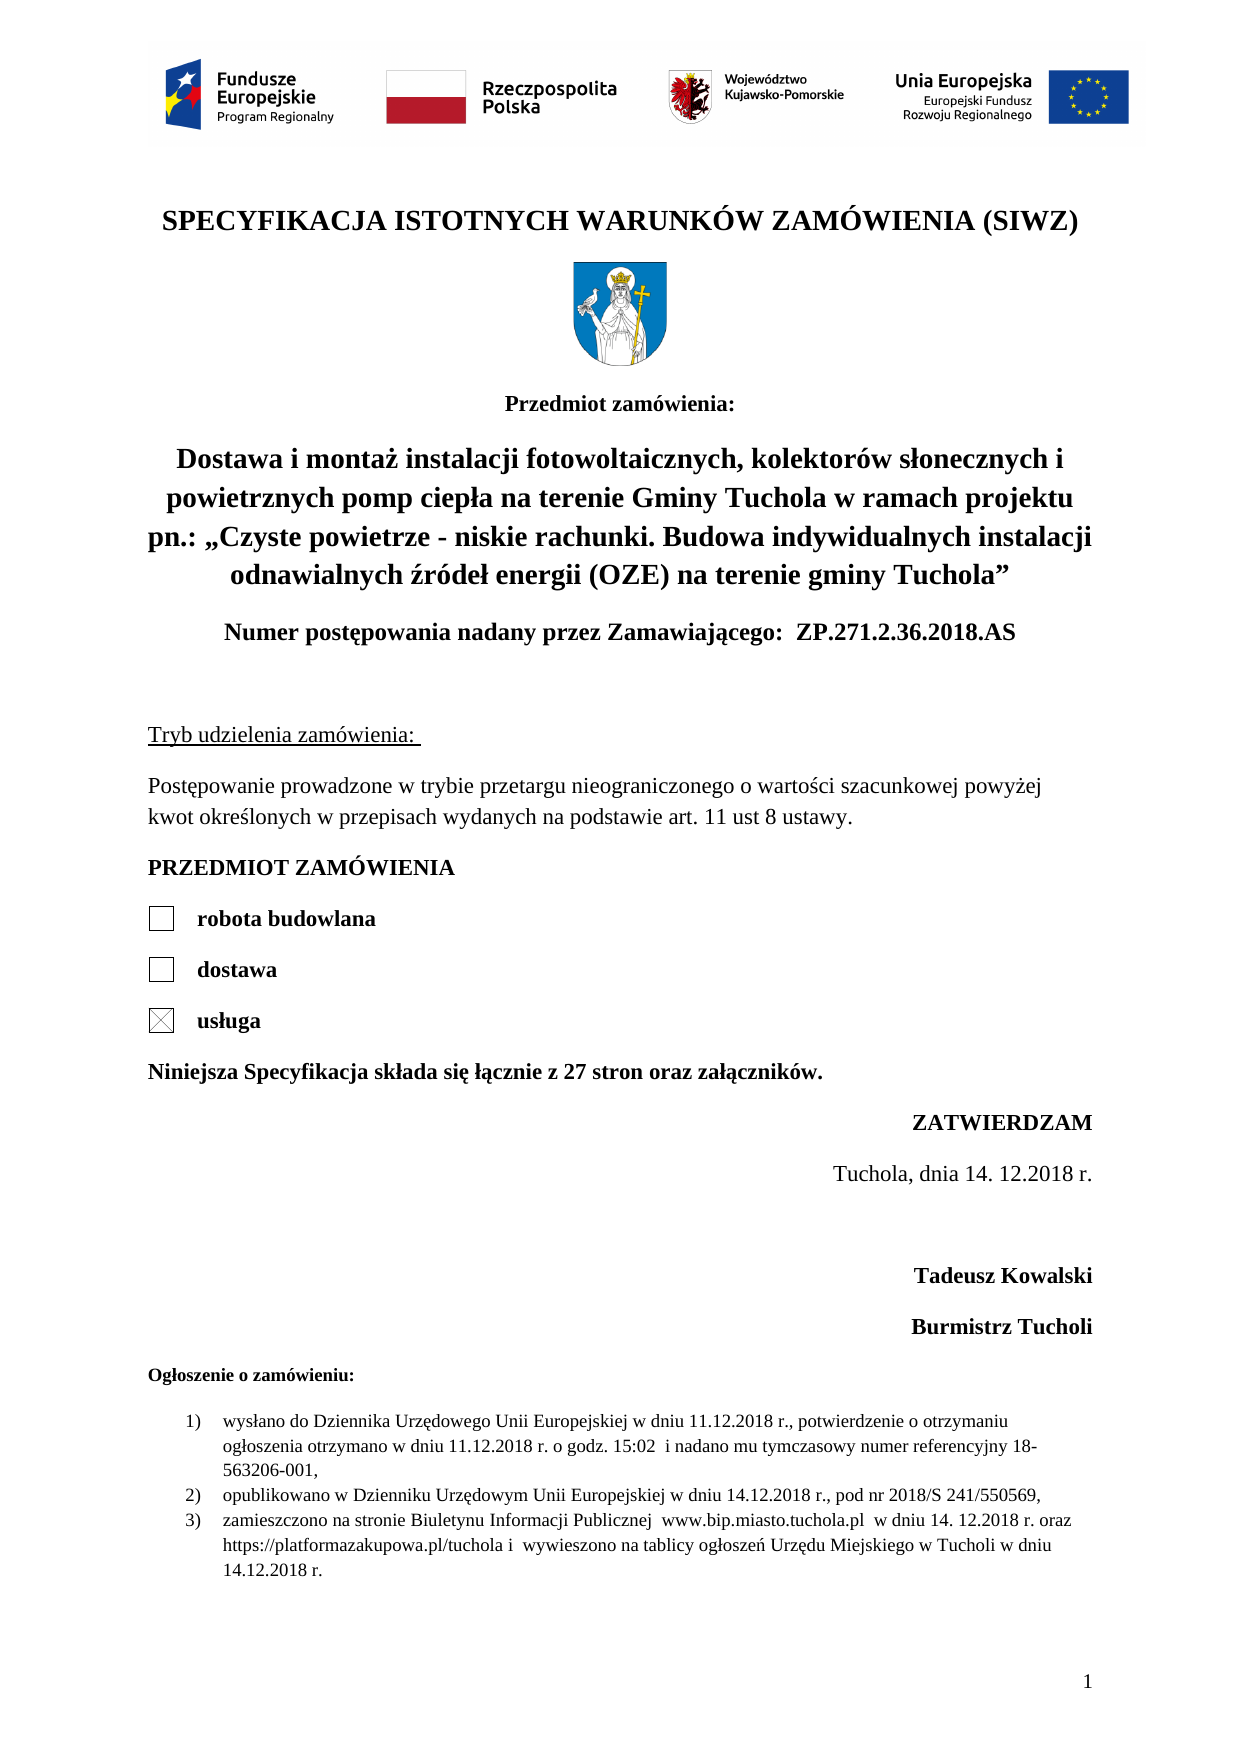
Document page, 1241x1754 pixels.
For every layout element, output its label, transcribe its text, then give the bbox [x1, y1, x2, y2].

text PRZEDMIOT ZAMÓWIENIA [148, 854, 1092, 880]
text SPECYFIKACJA ISTOTNYCH WARUNKÓW ZAMÓWIENIA (SIWZ) [148, 203, 1092, 236]
list zamieszczono na stronie Biuletynu Informacji Publicznej www.bip.miasto.tuchola.pl w dniu 14. 12.2018 r. oraz https://platformazakupowa.pl/tuchola i wywieszono na tablicy ogłoszeń Urzędu Miejskiego w Tucholi w dniu 14.12.2018 r. [185, 1509, 1092, 1580]
text Tadeusz Kowalski [148, 1262, 1092, 1288]
text Tuchola, dnia 14. 12.2018 r. [148, 1160, 1092, 1186]
text dostawa [148, 956, 1092, 982]
text robota budowlana [148, 905, 1092, 931]
text ZATWIERDZAM [148, 1109, 1092, 1135]
text Dostawa i montaż instalacji fotowoltaicznych, kolektorów słonecznych i powietrznych pomp ciepła na terenie Gminy Tuchola w ramach projektu pn.: „Czyste powietrze - niskie rachunki. Budowa indywidualnych instalacji odnawialnych źródeł energii (OZE) na terenie gminy Tuchola” [148, 442, 1092, 591]
picture [573, 262, 667, 366]
text usługa [173, 1007, 1092, 1033]
list opublikowano w Dzienniku Urzędowym Unii Europejskiej w dniu 14.12.2018 r., pod nr 2018/S 241/550569, [185, 1484, 1092, 1506]
text Numer postępowania nadany przez Zamawiającego: ZP.271.2.36.2018.AS [148, 617, 1092, 645]
text Ogłoszenie o zamówieniu: [148, 1364, 1092, 1386]
text Burmistrz Tucholi [148, 1313, 1092, 1339]
text Niniejsza Specyfikacja składa się łącznie z 27 stron oraz załączników. [148, 1058, 1092, 1084]
picture [148, 41, 1146, 147]
list wysłano do Dziennika Urzędowego Unii Europejskiej w dniu 11.12.2018 r., potwierdzenie o otrzymaniu ogłoszenia otrzymano w dniu 11.12.2018 r. o godz. 15:02 i nadano mu tymczasowy numer referencyjny 18-563206-001, [185, 1410, 1092, 1481]
text Przedmiot zamówienia: [148, 391, 1092, 417]
text Postępowanie prowadzone w trybie przetargu nieograniczonego o wartości szacunkowej powyżej kwot określonych w przepisach wydanych na podstawie art. 11 ust 8 ustawy. [148, 772, 1092, 829]
text Tryb udzielenia zamówienia: [148, 721, 1092, 748]
